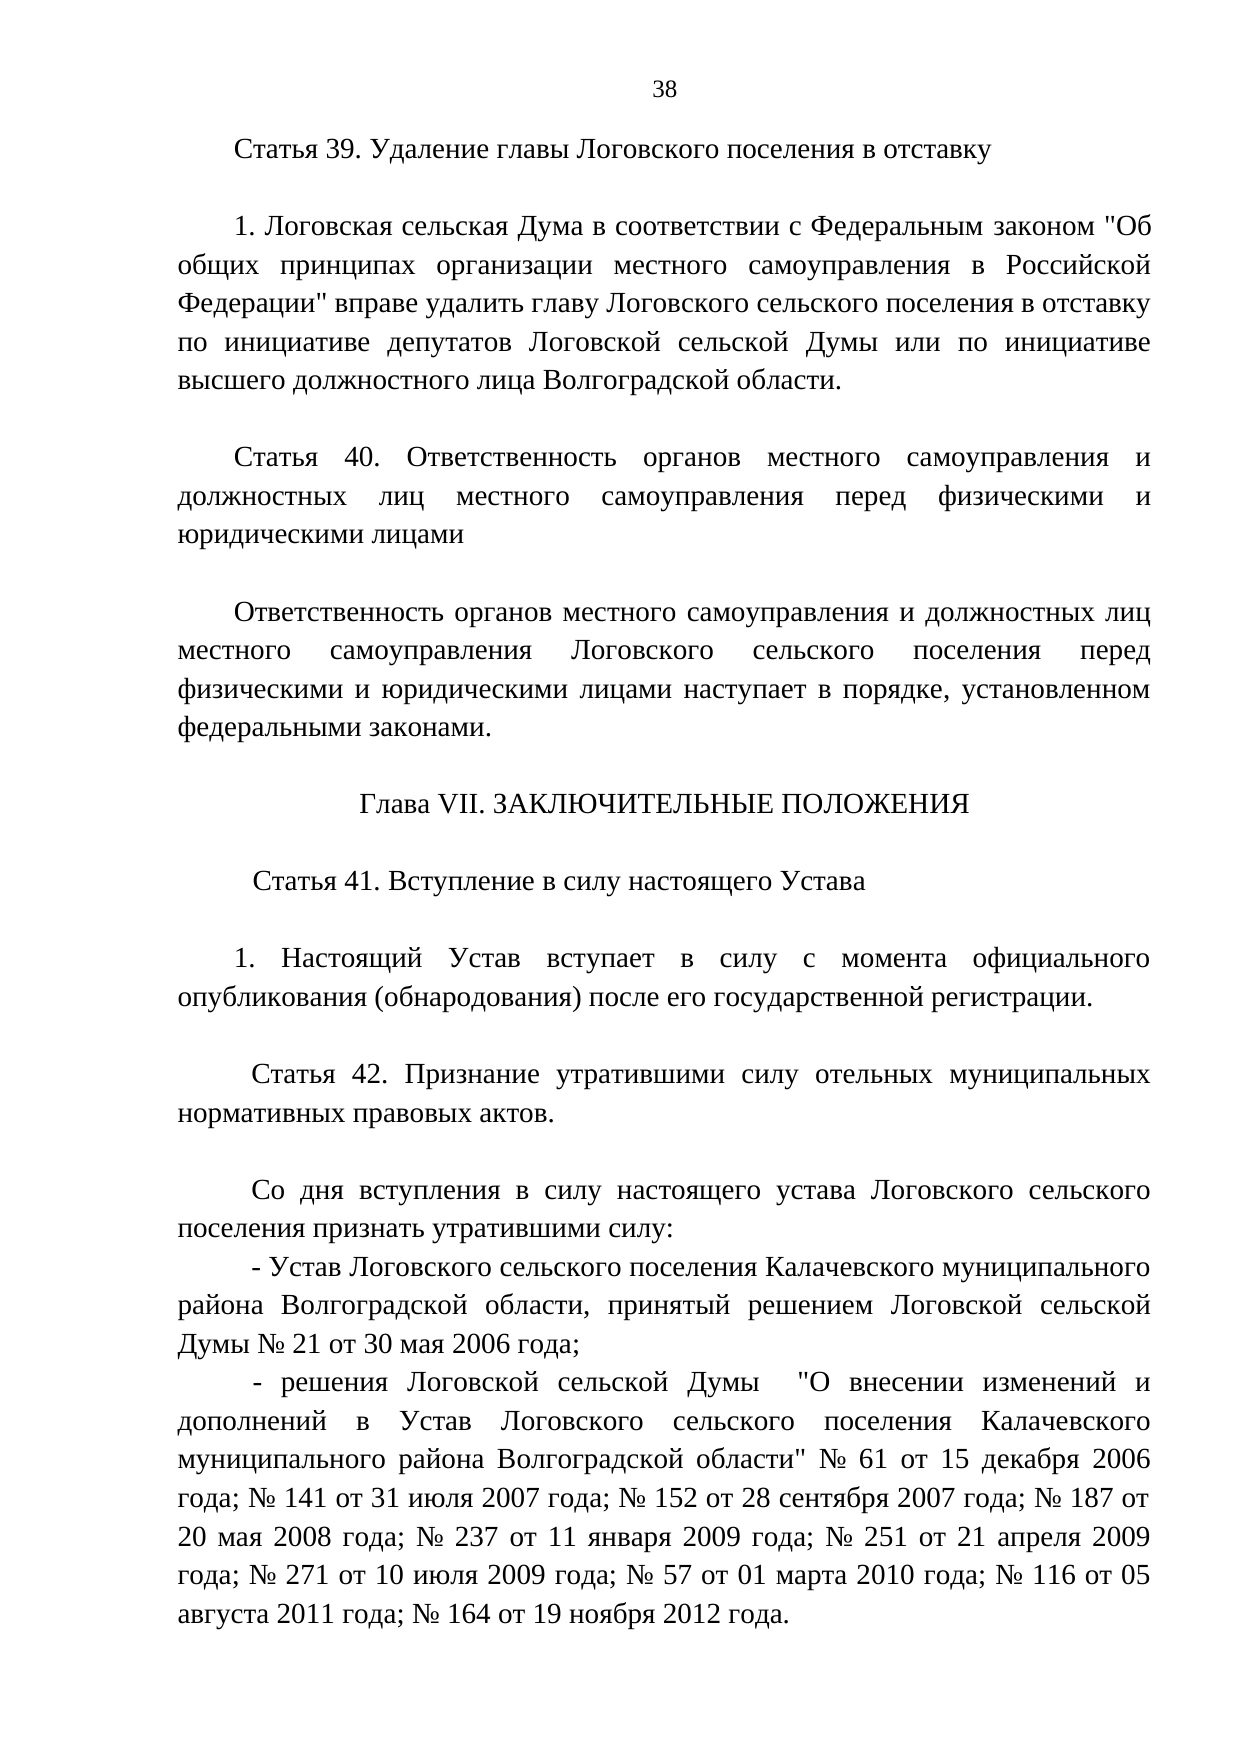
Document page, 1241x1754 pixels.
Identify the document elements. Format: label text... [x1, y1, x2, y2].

text Статья 41. Вступление в силу настоящего Устава [177, 863, 1152, 897]
text - решения Логовской сельской Думы "О внесении изменений и дополнений в Устав Логовского сельского поселения Калачевского муниципального района Волгоградской области" № 61 от 15 декабря 2006 года; № 141 от 31 июля 2007 года; № 152 от 28 сентября 2007 года; № 187 от 20 мая 2008 года; № 237 от 11 января 2009 года; № 251 от 21 апреля 2009 года; № 271 от 10 июля 2009 года; № 57 от 01 марта 2010 года; № 116 от 05 августа 2011 года; № 164 от 19 ноября 2012 года. [177, 1364, 1152, 1629]
text Со дня вступления в силу настоящего устава Логовского сельского поселения признать утратившими силу: [177, 1172, 1152, 1244]
text Ответственность органов местного самоуправления и должностных лиц местного самоуправления Логовского сельского поселения перед физическими и юридическими лицами наступает в порядке, установленном федеральными законами. [177, 594, 1152, 743]
text 1. Логовская сельская Дума в соответствии с Федеральным законом "Об общих принципах организации местного самоуправления в Российской Федерации" вправе удалить главу Логовского сельского поселения в отставку по инициативе депутатов Логовской сельской Думы или по инициативе высшего должностного лица Волгоградской области. [177, 208, 1152, 396]
text - Устав Логовского сельского поселения Калачевского муниципального района Волгоградской области, принятый решением Логовской сельской Думы № 21 от 30 мая 2006 года; [177, 1249, 1152, 1359]
text 1. Настоящий Устав вступает в силу с момента официального опубликования (обнародования) после его государственной регистрации. [177, 941, 1152, 1013]
text Статья 42. Признание утратившими силу отельных муниципальных нормативных правовых актов. [177, 1056, 1152, 1128]
text Глава VII. ЗАКЛЮЧИТЕЛЬНЫЕ ПОЛОЖЕНИЯ [177, 786, 1152, 820]
text Статья 39. Удаление главы Логовского поселения в отставку [177, 131, 1152, 165]
text Статья 40. Ответственность органов местного самоуправления и должностных лиц местного самоуправления перед физическими и юридическими лицами [177, 439, 1152, 550]
